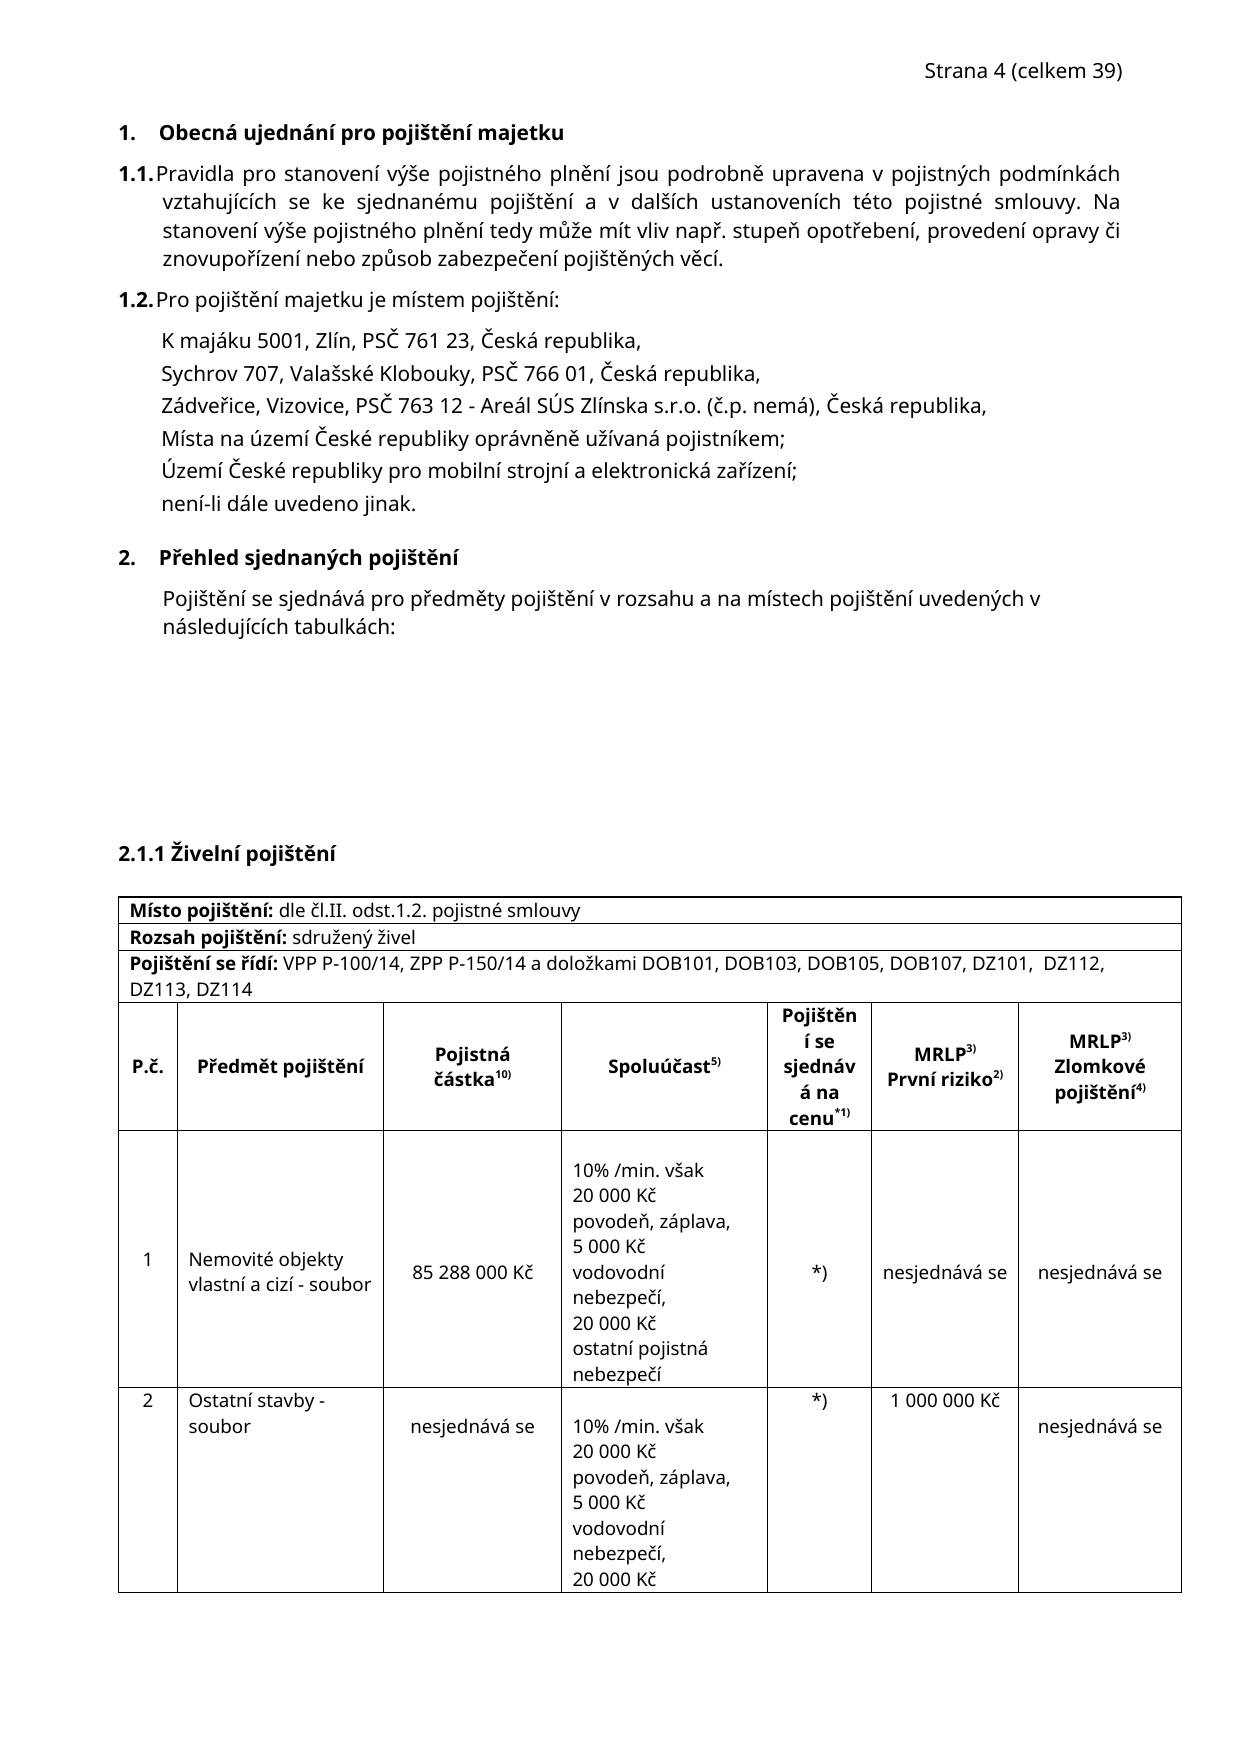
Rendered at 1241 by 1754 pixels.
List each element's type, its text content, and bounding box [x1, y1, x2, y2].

table_cell *) [768, 1388, 871, 1592]
table_cell nesjednává se [1019, 1388, 1181, 1592]
table_cell Spoluúčast5) [562, 1003, 767, 1130]
table_header Místo pojištění: dle čl.II. odst.1.2. pojistné smlouvy [119, 898, 1181, 923]
table_cell MRLP3) Zlomkové pojištění4) [1019, 1003, 1181, 1130]
table_cell *) [768, 1131, 871, 1387]
list není-li dále uvedeno jinak. [156, 489, 1122, 518]
table_cell 1 000 000 Kč [872, 1388, 1018, 1592]
table_cell 1 [119, 1131, 177, 1387]
list K majáku 5001, Zlín, PSČ 761 23, Česká republika, [156, 326, 1122, 355]
list Přehled sjednaných pojištění [118, 543, 1122, 571]
list Pravidla pro stanovení výše pojistného plnění jsou podrobně upravena v pojistných podmínkách vztahujících se ke sjednanému pojištění a v dalších ustanoveních této pojistné smlouvy. Na stanovení výše pojistného plnění tedy může mít vliv např. stupeň opotřebení, provedení opravy či znovupořízení nebo způsob zabezpečení pojištěných věcí. [118, 159, 1122, 273]
text Pojištění se sjednává pro předměty pojištění v rozsahu a na místech pojištění uvedených v následujících tabulkách: [162, 584, 1122, 641]
table_cell Rozsah pojištění: sdružený živel [119, 924, 1181, 949]
table_cell Pojistná částka10) [384, 1003, 561, 1130]
table_cell Pojištění se řídí: VPP P-100/14, ZPP P-150/14 a doložkami DOB101, DOB103, DOB105, DOB107, DZ101, DZ112, DZ113, DZ114 [119, 951, 1181, 1002]
table_cell nesjednává se [384, 1388, 561, 1592]
table_cell 10% /min. však 20 000 Kč povodeň, záplava, 5 000 Kč vodovodní nebezpečí, 20 000 Kč ostatní pojistná nebezpečí [562, 1131, 767, 1387]
list Zádveřice, Vizovice, PSČ 763 12 - Areál SÚS Zlínska s.r.o. (č.p. nemá), Česká republika, [156, 391, 1122, 420]
table_cell Předmět pojištění [178, 1003, 383, 1130]
table_cell nesjednává se [872, 1131, 1018, 1387]
table_cell MRLP3) První riziko2) [872, 1003, 1018, 1130]
table_cell 85 288 000 Kč [384, 1131, 561, 1387]
text 2.1.1 Živelní pojištění [118, 839, 1122, 868]
table_cell nesjednává se [1019, 1131, 1181, 1387]
table_cell Pojištění se sjednává na cenu*1) [768, 1003, 871, 1130]
list Obecná ujednání pro pojištění majetku [118, 118, 1122, 147]
list Území České republiky pro mobilní strojní a elektronická zařízení; [156, 457, 1122, 485]
list Sychrov 707, Valašské Klobouky, PSČ 766 01, Česká republika, [156, 359, 1122, 387]
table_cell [178, 1388, 383, 1592]
table_cell Nemovité objekty vlastní a cizí - soubor [178, 1131, 383, 1387]
table_cell 2 [119, 1388, 177, 1592]
list Místa na území České republiky oprávněně užívaná pojistníkem; [156, 424, 1122, 452]
list Pro pojištění majetku je místem pojištění: [118, 285, 1122, 314]
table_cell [562, 1388, 767, 1592]
table_cell P.č. [119, 1003, 177, 1130]
